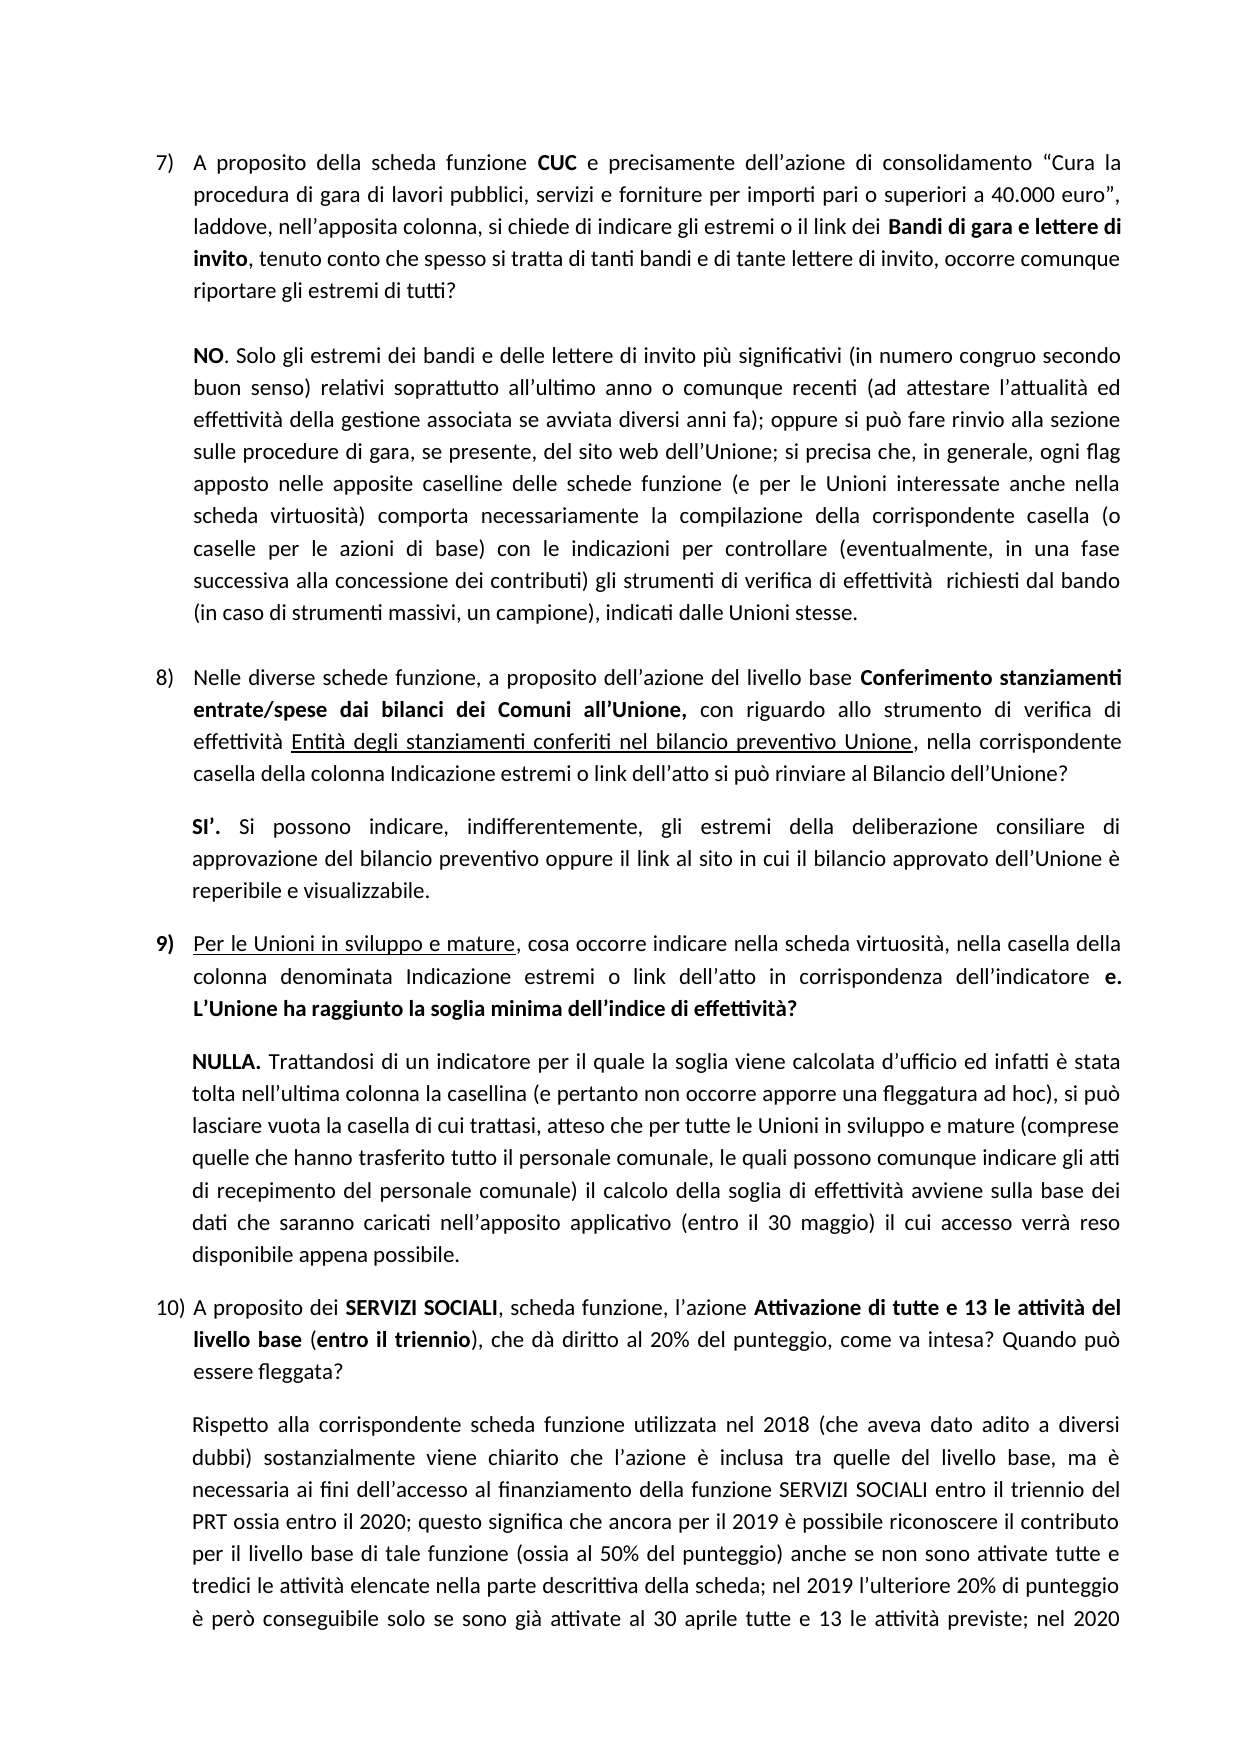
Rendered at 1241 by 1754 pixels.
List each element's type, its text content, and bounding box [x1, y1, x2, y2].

list A proposito dei SERVIZI SOCIALI, scheda funzione, l’azione Attivazione di tutte e 13 le attività del livello base (entro il triennio), che dà diritto al 20% del punteggio, come va intesa? Quando può essere fleggata? [156, 1293, 1122, 1386]
list A proposito della scheda funzione CUC e precisamente dell’azione di consolidamento “Cura la procedura di gara di lavori pubblici, servizi e forniture per importi pari o superiori a 40.000 euro”, laddove, nell’apposita colonna, si chiede di indicare gli estremi o il link dei Bandi di gara e lettere di invito, tenuto conto che spesso si tratta di tanti bandi e di tante lettere di invito, occorre comunque riportare gli estremi di tutti? [156, 148, 1122, 304]
list Nelle diverse schede funzione, a proposito dell’azione del livello base Conferimento stanziamenti entrate/spese dai bilanci dei Comuni all’Unione, con riguardo allo strumento di verifica di effettività Entità degli stanziamenti conferiti nel bilancio preventivo Unione, nella corrispondente casella della colonna Indicazione estremi o link dell’atto si può rinviare al Bilancio dell’Unione? [156, 663, 1122, 787]
text NULLA. Trattandosi di un indicatore per il quale la soglia viene calcolata d’ufficio ed infatti è stata tolta nell’ultima colonna la casellina (e pertanto non occorre apporre una fleggatura ad hoc), si può lasciare vuota la casella di cui trattasi, atteso che per tutte le Unioni in sviluppo e mature (comprese quelle che hanno trasferito tutto il personale comunale, le quali possono comunque indicare gli atti di recepimento del personale comunale) il calcolo della soglia di effettività avviene sulla base dei dati che saranno caricati nell’apposito applicativo (entro il 30 maggio) il cui accesso verrà reso disponibile appena possibile. [192, 1047, 1122, 1268]
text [192, 1411, 1122, 1632]
text SI’. Si possono indicare, indifferentemente, gli estremi della deliberazione consiliare di approvazione del bilancio preventivo oppure il link al sito in cui il bilancio approvato dell’Unione è reperibile e visualizzabile. [192, 812, 1122, 904]
list Per le Unioni in sviluppo e mature, cosa occorre indicare nella scheda virtuosità, nella casella della colonna denominata Indicazione estremi o link dell’atto in corrispondenza dell’indicatore e. L’Unione ha raggiunto la soglia minima dell’indice di effettività? [156, 929, 1122, 1022]
list NO. Solo gli estremi dei bandi e delle lettere di invito più significativi (in numero congruo secondo buon senso) relativi soprattutto all’ultimo anno o comunque recenti (ad attestare l’attualità ed effettività della gestione associata se avviata diversi anni fa); oppure si può fare rinvio alla sezione sulle procedure di gara, se presente, del sito web dell’Unione; si precisa che, in generale, ogni flag apposto nelle apposite caselline delle schede funzione (e per le Unioni interessate anche nella scheda virtuosità) comporta necessariamente la compilazione della corrispondente casella (o caselle per le azioni di base) con le indicazioni per controllare (eventualmente, in una fase successiva alla concessione dei contributi) gli strumenti di verifica di effettività richiesti dal bando (in caso di strumenti massivi, un campione), indicati dalle Unioni stesse. [193, 341, 1122, 626]
